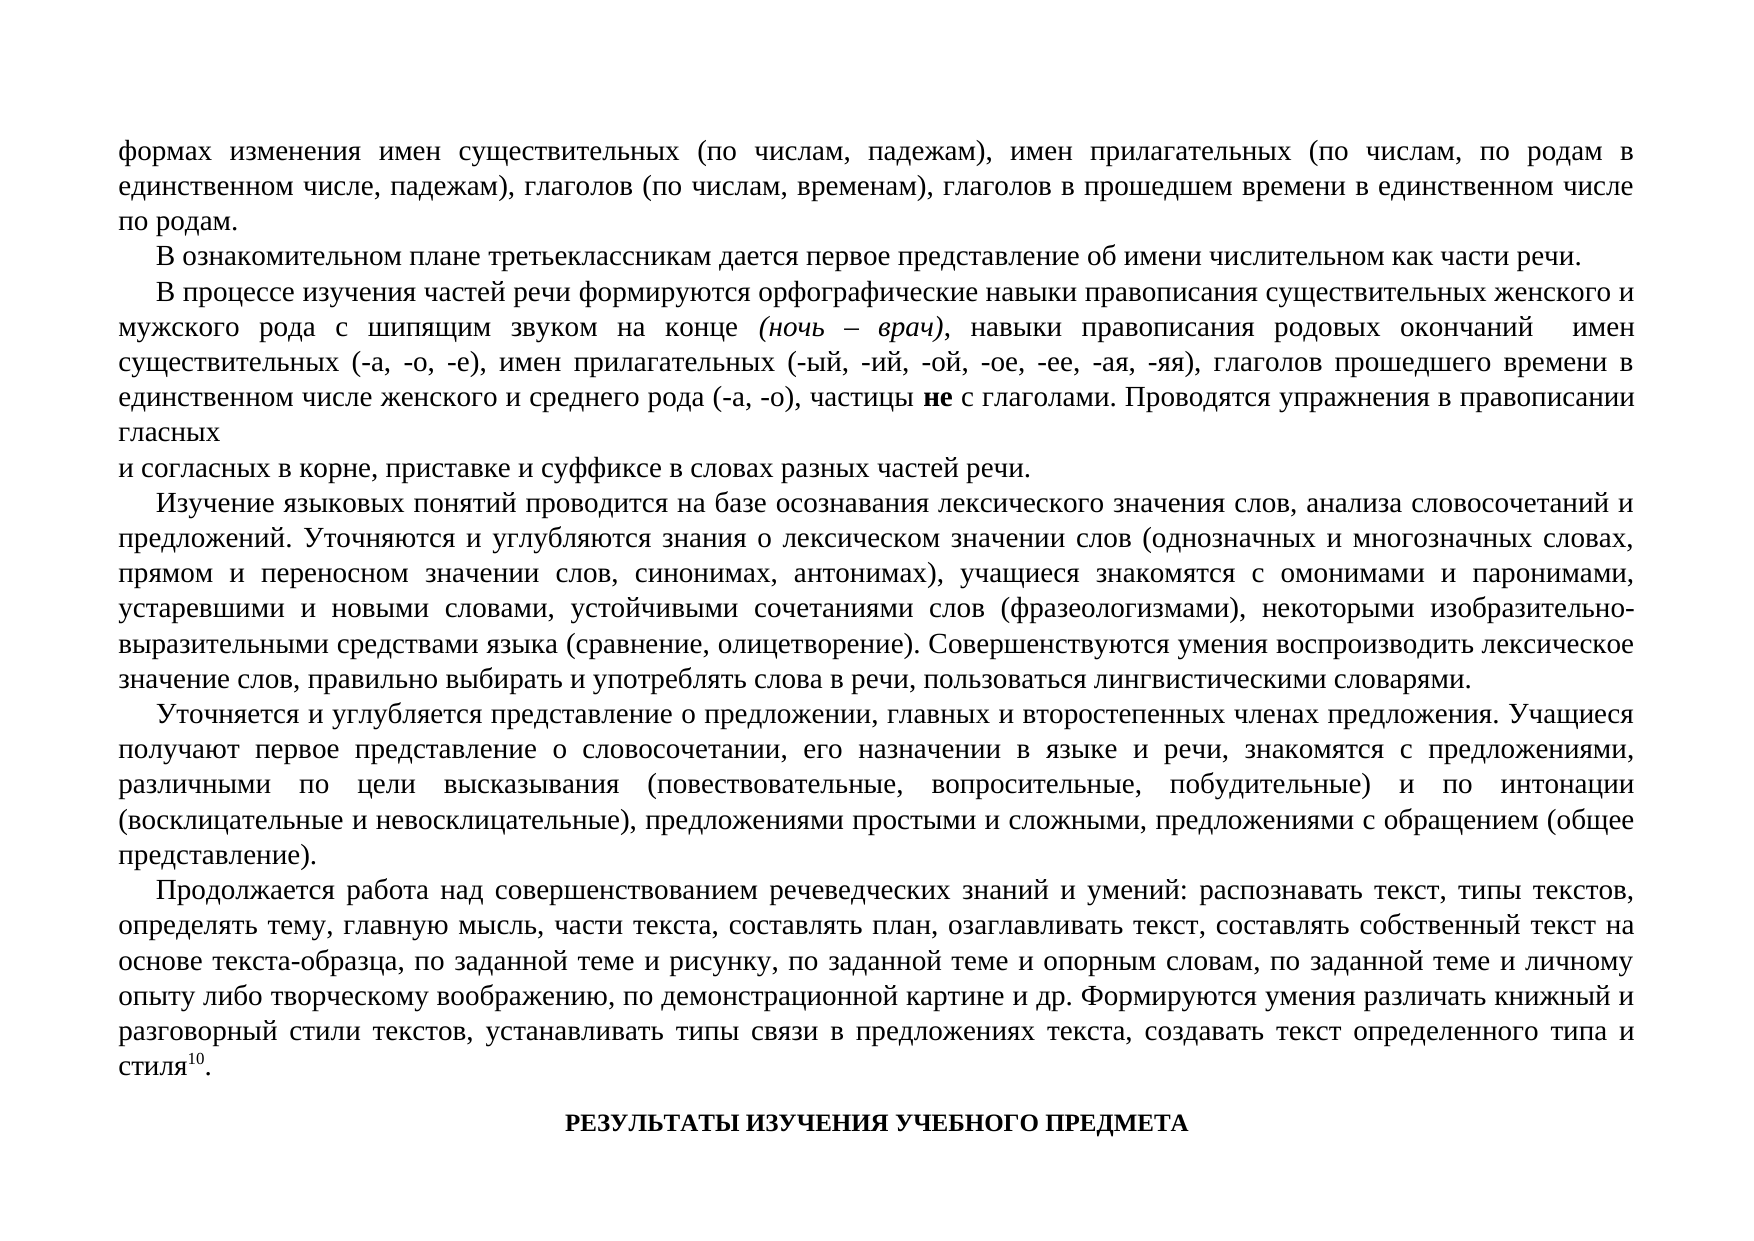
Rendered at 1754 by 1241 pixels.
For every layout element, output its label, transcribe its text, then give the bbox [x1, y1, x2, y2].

text Результаты изучения учебного предмета [118, 1108, 1636, 1137]
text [118, 133, 1636, 237]
text Уточняется и углубляется представление о предложении, главных и второстепенных членах предложения. Учащиеся получают первое представление о словосочетании, его назначении в языке и речи, знакомятся с предложениями, различными по цели высказывания (повествовательные, вопросительные, побудительные) и по интонации (восклицательные и невосклицательные), предложениями простыми и сложными, предложениями с обращением (общее представление). [118, 696, 1636, 871]
text В ознакомительном плане третьеклассникам дается первое представление об имени числительном как части речи. [118, 238, 1636, 272]
text Изучение языковых понятий проводится на базе осознавания лексического значения слов, анализа словосочетаний и предложений. Уточняются и углубляются знания о лексическом значении слов (однозначных и многозначных словах, прямом и переносном значении слов, синонимах, антонимах), учащиеся знакомятся с омонимами и паронимами, устаревшими и новыми словами, устойчивыми сочетаниями слов (фразеологизмами), некоторыми изобразительно-выразительными средствами языка (сравнение, олицетворение). Совершенствуются умения воспроизводить лексическое значение слов, правильно выбирать и употреблять слова в речи, пользоваться лингвистическими словарями. [118, 485, 1636, 694]
text Продолжается работа над совершенствованием речеведческих знаний и умений: распознавать текст, типы текстов, определять тему, главную мысль, части текста, составлять план, озаглавливать текст, составлять собственный текст на основе текста-образца, по заданной теме и рисунку, по заданной теме и опорным словам, по заданной теме и личному опыту либо творческому воображению, по демонстрационной картине и др. Формируются умения различать книжный и разговорный стили текстов, устанавливать типы связи в предложениях текста, создавать текст определенного типа и стиля10. [118, 872, 1636, 1082]
text В процессе изучения частей речи формируются орфографические навыки правописания существительных женского и мужского рода с шипящим звуком на конце (ночь – врач), навыки правописания родовых окончаний имен существительных (-а, -о, -е), имен прилагательных (-ый, -ий, -ой, -ое, -ее, -ая, -яя), глаголов прошедшего времени в единственном числе женского и среднего рода (-а, -о), частицы не с глаголами. Проводятся упражнения в правописании гласных и согласных в корне, приставке и суффиксе в словах разных частей речи. [118, 274, 1636, 483]
